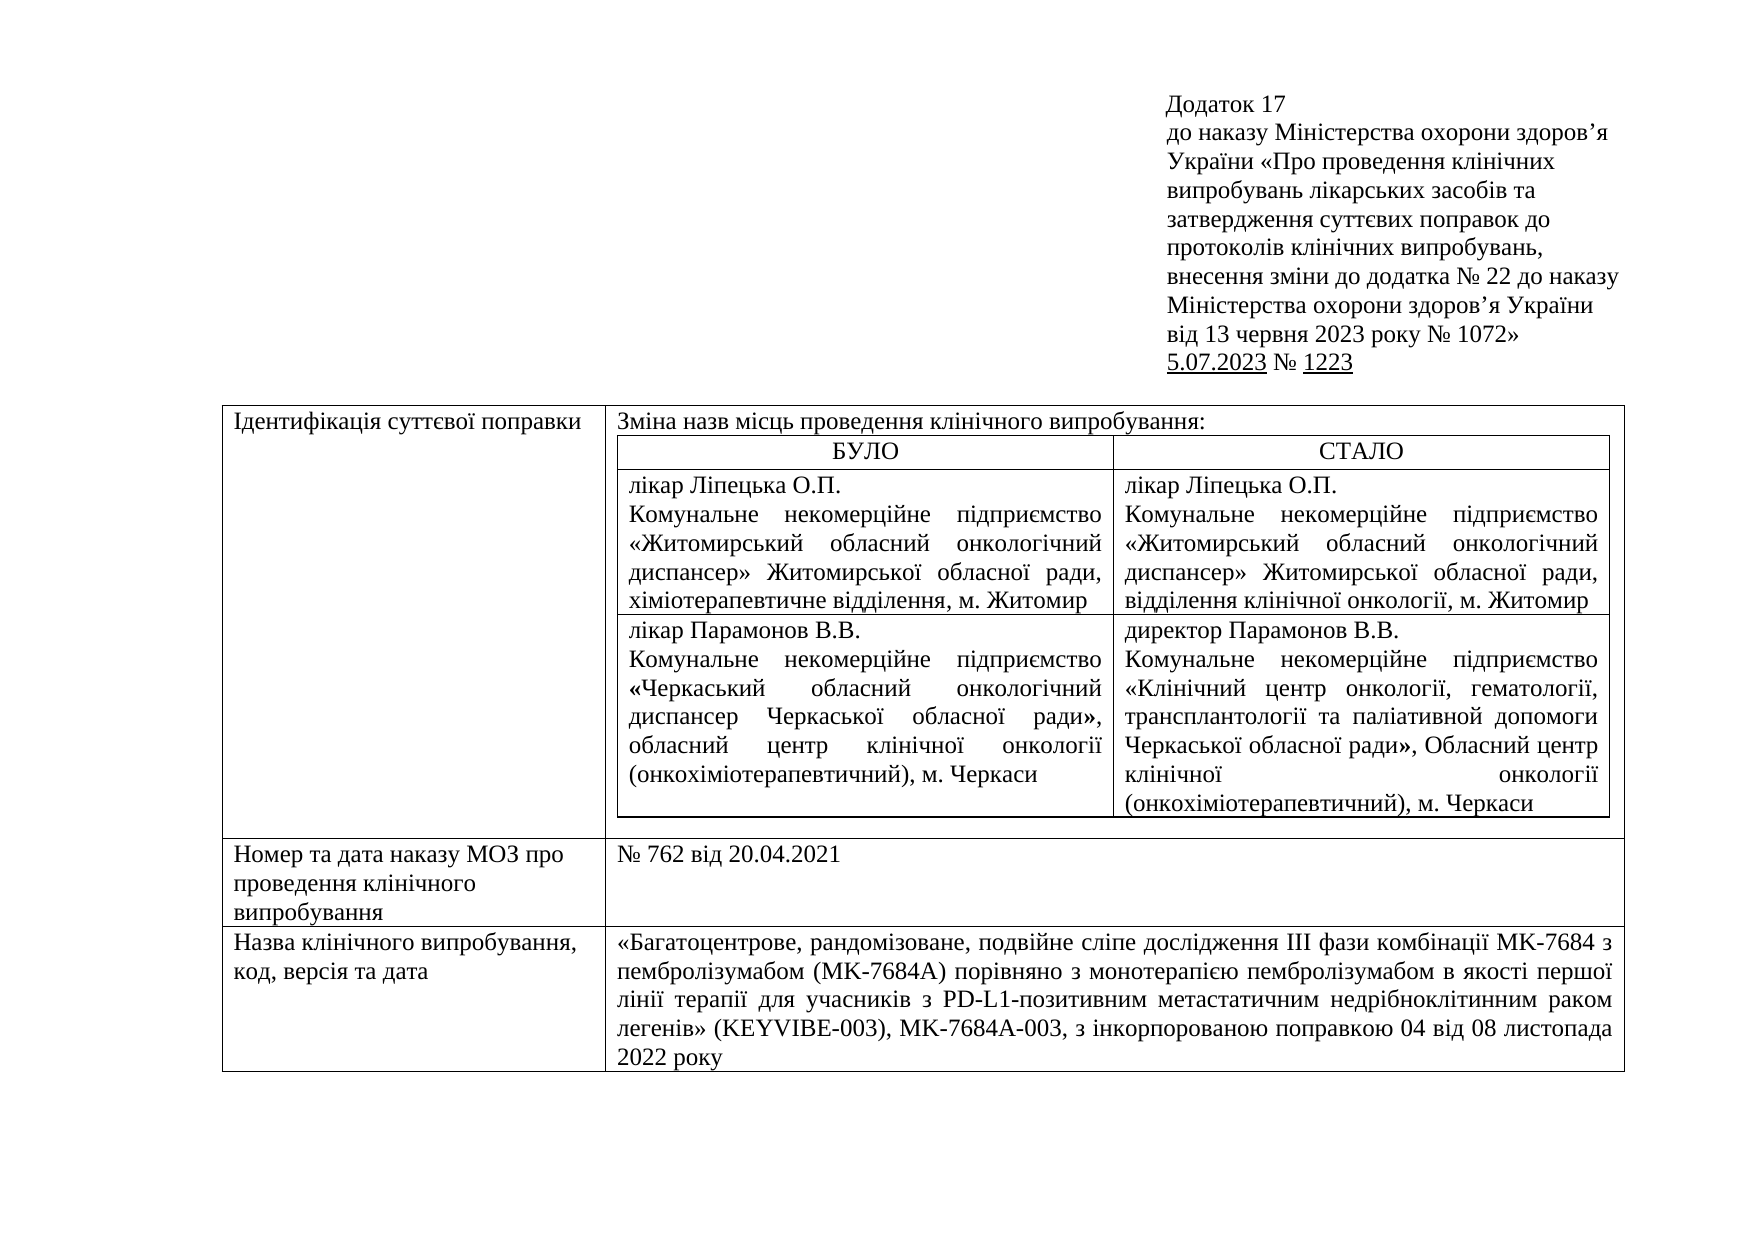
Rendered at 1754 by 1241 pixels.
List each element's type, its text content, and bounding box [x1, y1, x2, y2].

table_cell Назва клінічного випробування, код, версія та дата [223, 927, 605, 1071]
text Додаток 17 [222, 89, 1624, 117]
table_cell № 762 від 20.04.2021 [606, 839, 1624, 926]
table_header Ідентифікація суттєвої поправки [223, 406, 605, 838]
table_cell Номер та дата наказу МОЗ про проведення клінічного випробування [223, 839, 605, 926]
table_cell «Багатоцентрове, рандомізоване, подвійне сліпе дослідження ІІІ фази комбінації MK-7684 з пембролізумабом (MK-7684A) порівняно з монотерапією пембролізумабом в якості першої лінії терапії для учасників з PD-L1-позитивним метастатичним недрібноклітинним раком легенів» (KEYVIBE-003), MK-7684A-003, з інкорпорованою поправкою 04 від 08 листопада 2022 року [606, 927, 1624, 1071]
table_header Зміна назв місць проведення клінічного випробування: [606, 406, 1624, 838]
text до наказу Міністерства охорони здоров’я України «Про проведення клінічних випробувань лікарських засобів та затвердження суттєвих поправок до протоколів клінічних випробувань, внесення зміни до додатка № 22 до наказу Міністерства охорони здоров’я України від 13 червня 2023 року № 1072» [1167, 117, 1624, 347]
text 5.07.2023 № 1223 [1167, 347, 1624, 376]
